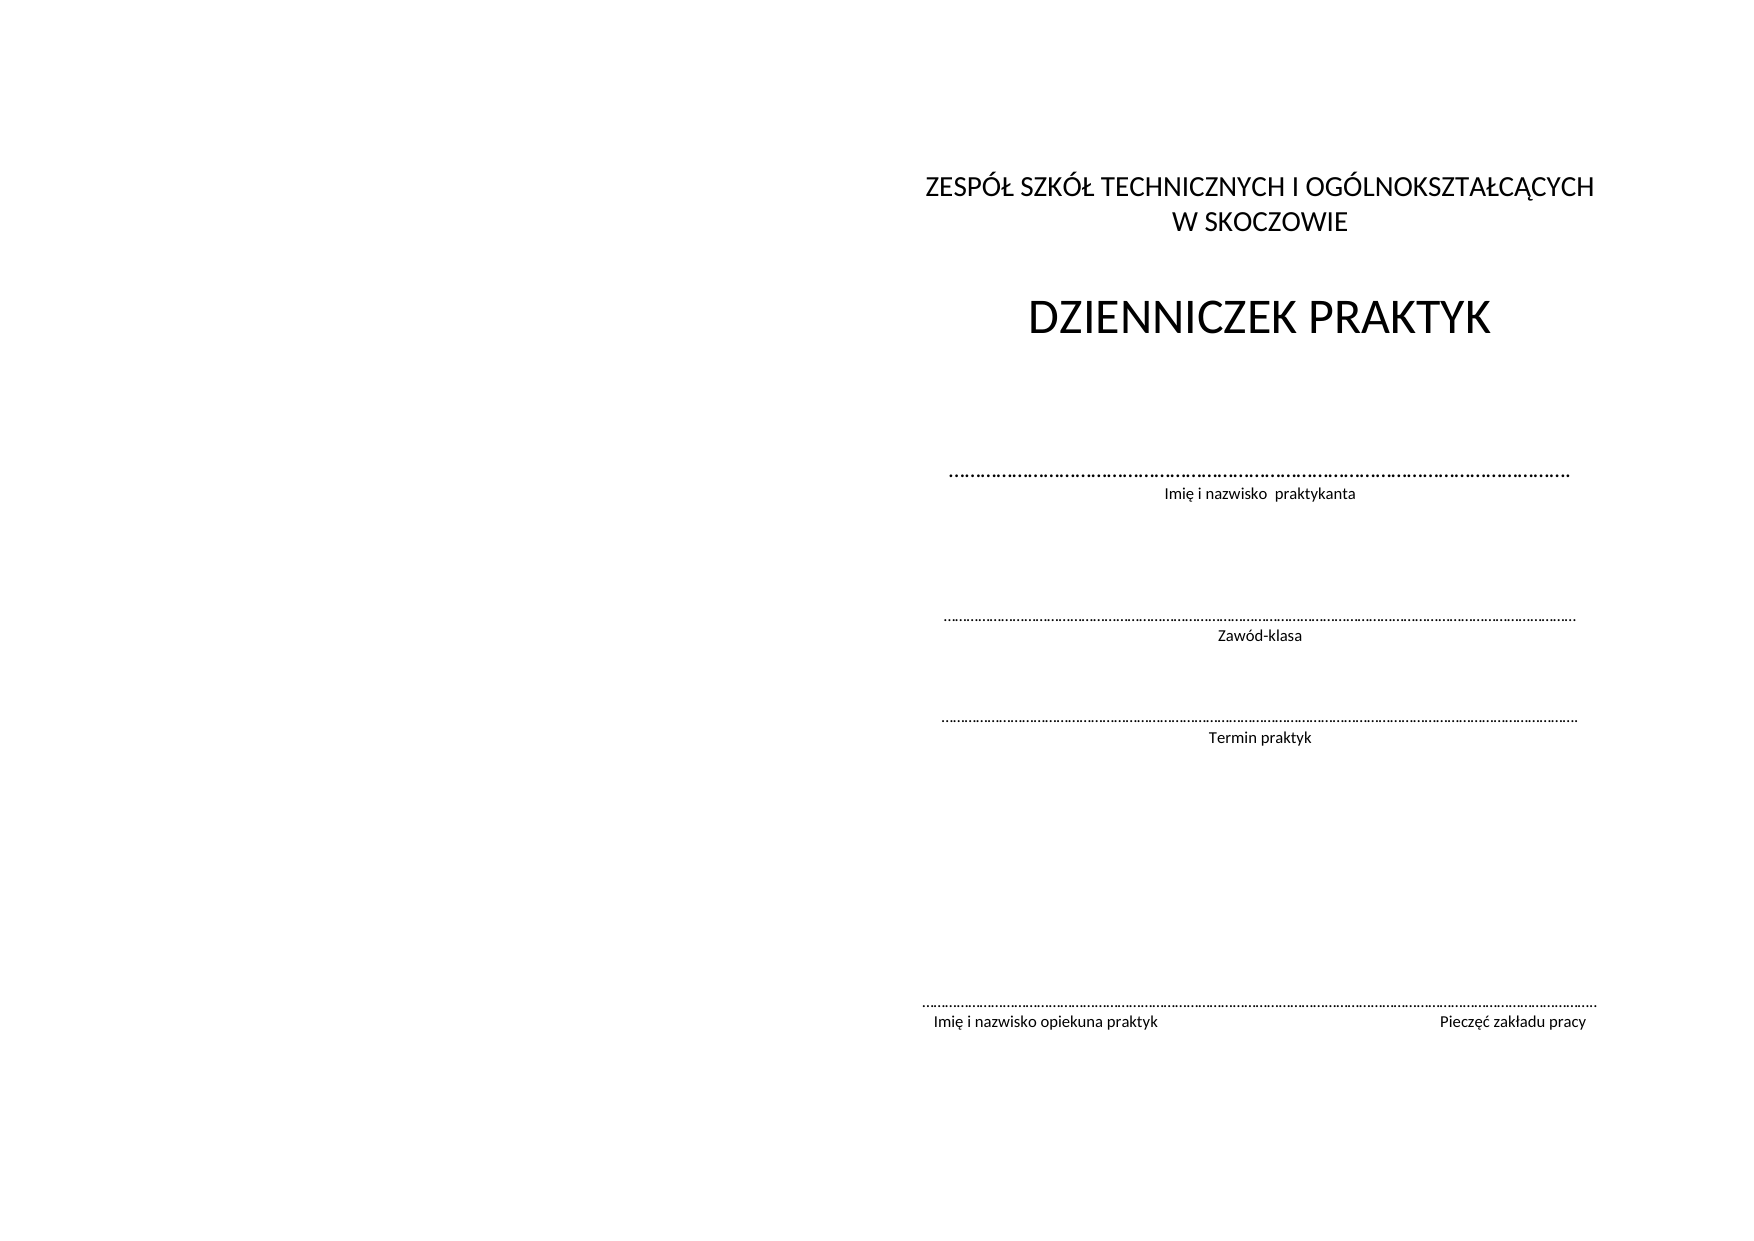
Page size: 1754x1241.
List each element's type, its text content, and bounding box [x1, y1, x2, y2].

text ZESPÓŁ SZKÓŁ TECHNICZNYCH I OGÓLNOKSZTAŁCĄCYCH [914, 168, 1606, 203]
text W SKOCZOWIE [914, 203, 1606, 239]
text ………………………………………………………………………………………………………………………………………………… [914, 605, 1606, 625]
text Termin praktyk [914, 727, 1606, 747]
text ………………………………………………………………………………………………………………………………………………………….. [914, 991, 1606, 1011]
text Zawód-klasa [914, 625, 1606, 646]
text ………………………………………………………………………………………………………. [914, 455, 1606, 483]
text Imię i nazwisko opiekuna praktyk Pieczęć zakładu pracy [914, 1011, 1606, 1032]
text …………………………………………………………………………………………………………………………………………………. [914, 707, 1606, 727]
text Imię i nazwisko praktykanta [914, 483, 1606, 503]
text DZIENNICZEK PRAKTYK [914, 285, 1606, 346]
